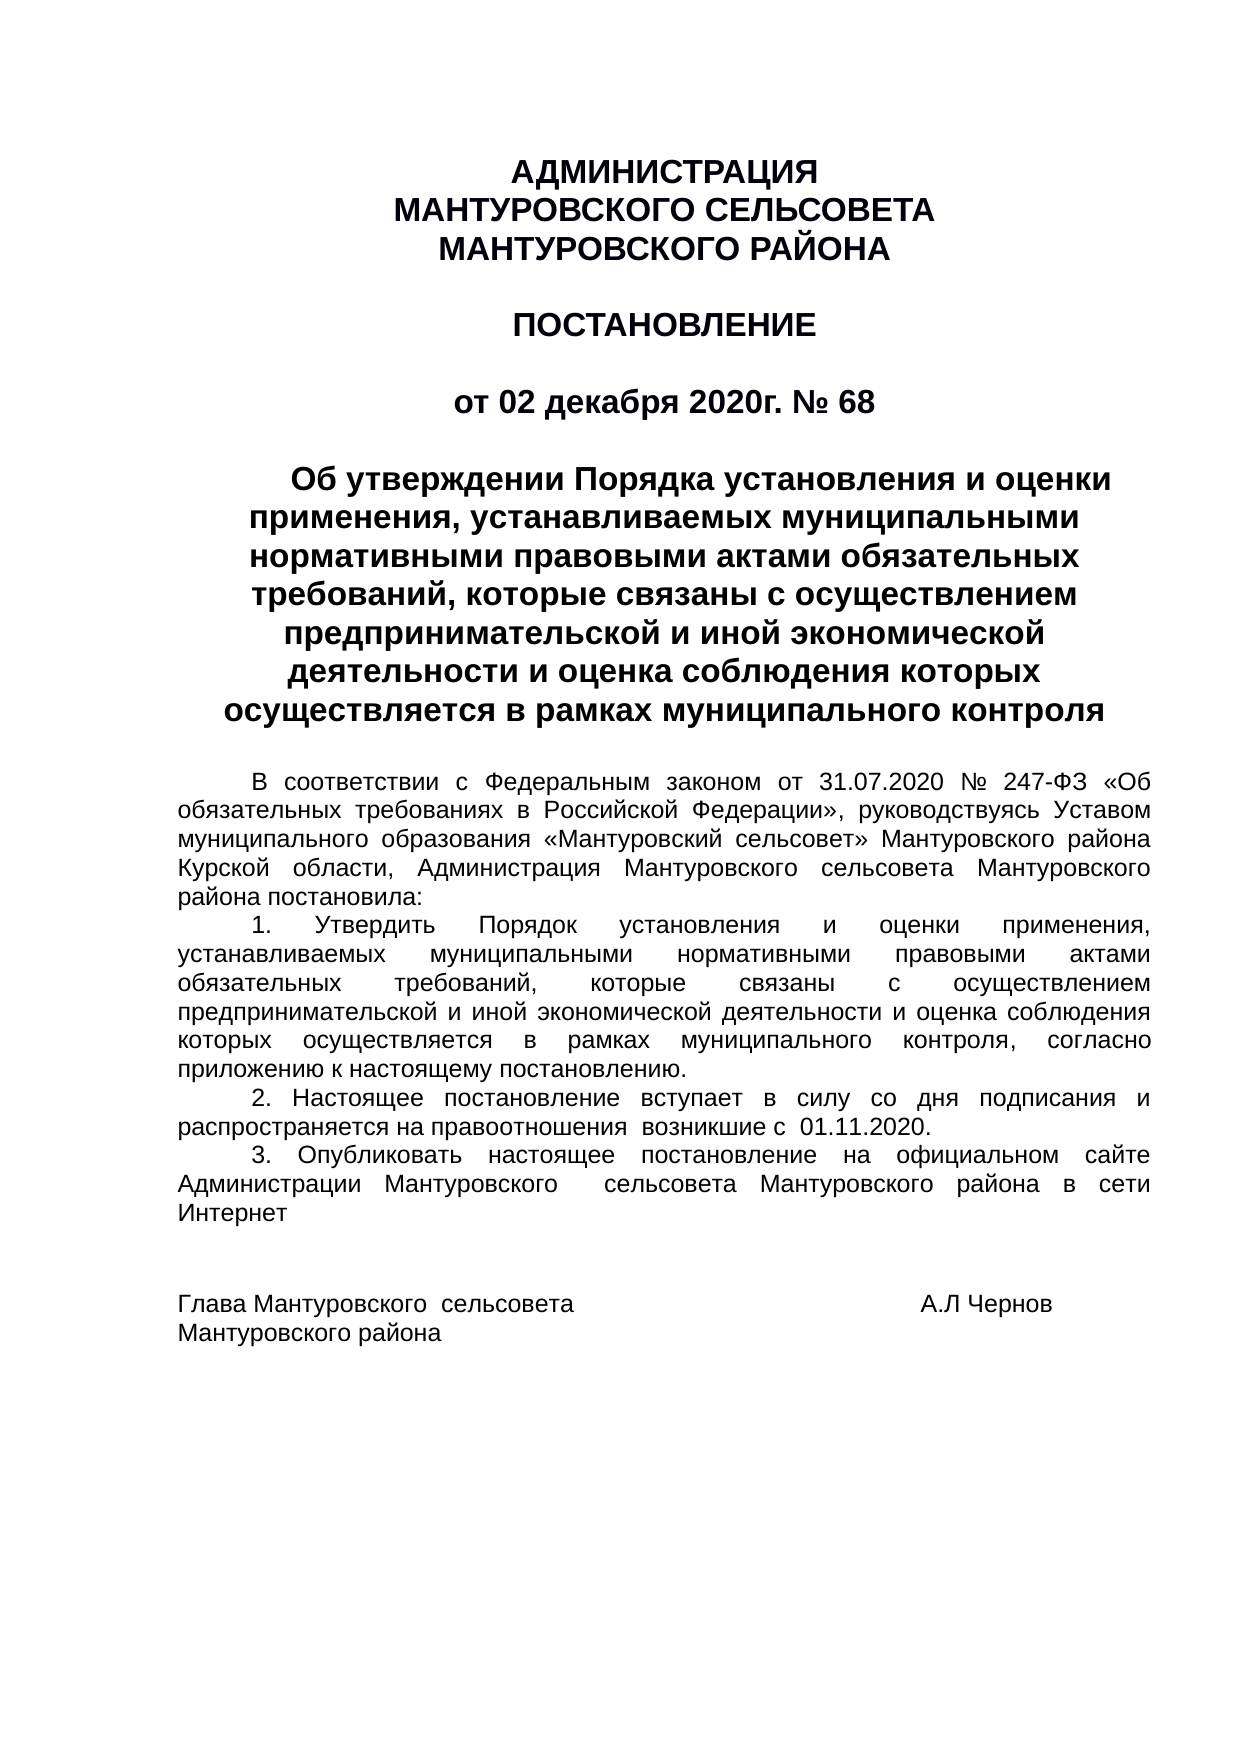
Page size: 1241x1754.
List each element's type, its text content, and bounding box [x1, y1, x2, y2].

text АДМИНИСТРАЦИЯ [177, 152, 1152, 190]
text от 02 декабря 2020г. № 68 [177, 382, 1152, 421]
text 1. Утвердить Порядок установления и оценки применения, устанавливаемых муниципальными нормативными правовыми актами обязательных требований, которые связаны с осуществлением предпринимательской и иной экономической деятельности и оценка соблюдения которых осуществляется в рамках муниципального контроля, согласно приложению к настоящему постановлению. [177, 910, 1152, 1083]
text Глава Мантуровского сельсовета А.Л Чернов [177, 1289, 1152, 1318]
text МАНТУРОВСКОГО СЕЛЬСОВЕТА [177, 190, 1152, 228]
text Об утверждении Порядка установления и оценки применения, устанавливаемых муниципальными нормативными правовыми актами обязательных требований, которые связаны с осуществлением предпринимательской и иной экономической деятельности и оценка соблюдения которых осуществляется в рамках муниципального контроля [177, 459, 1152, 728]
text 2. Настоящее постановление вступает в силу со дня подписания и распространяется на правоотношения возникшие с 01.11.2020. [177, 1083, 1152, 1140]
text Мантуровского района [177, 1318, 1152, 1347]
text МАНТУРОВСКОГО РАЙОНА [177, 228, 1152, 267]
text ПОСТАНОВЛЕНИЕ [177, 305, 1152, 344]
text 3. Опубликовать настоящее постановление на официальном сайте Администрации Мантуровского сельсовета Мантуровского района в сети Интернет [177, 1140, 1152, 1227]
text В соответствии с Федеральным законом от 31.07.2020 № 247-ФЗ «Об обязательных требованиях в Российской Федерации», руководствуясь Уставом муниципального образования «Мантуровский сельсовет» Мантуровского района Курской области, Администрация Мантуровского сельсовета Мантуровского района постановила: [177, 767, 1152, 910]
